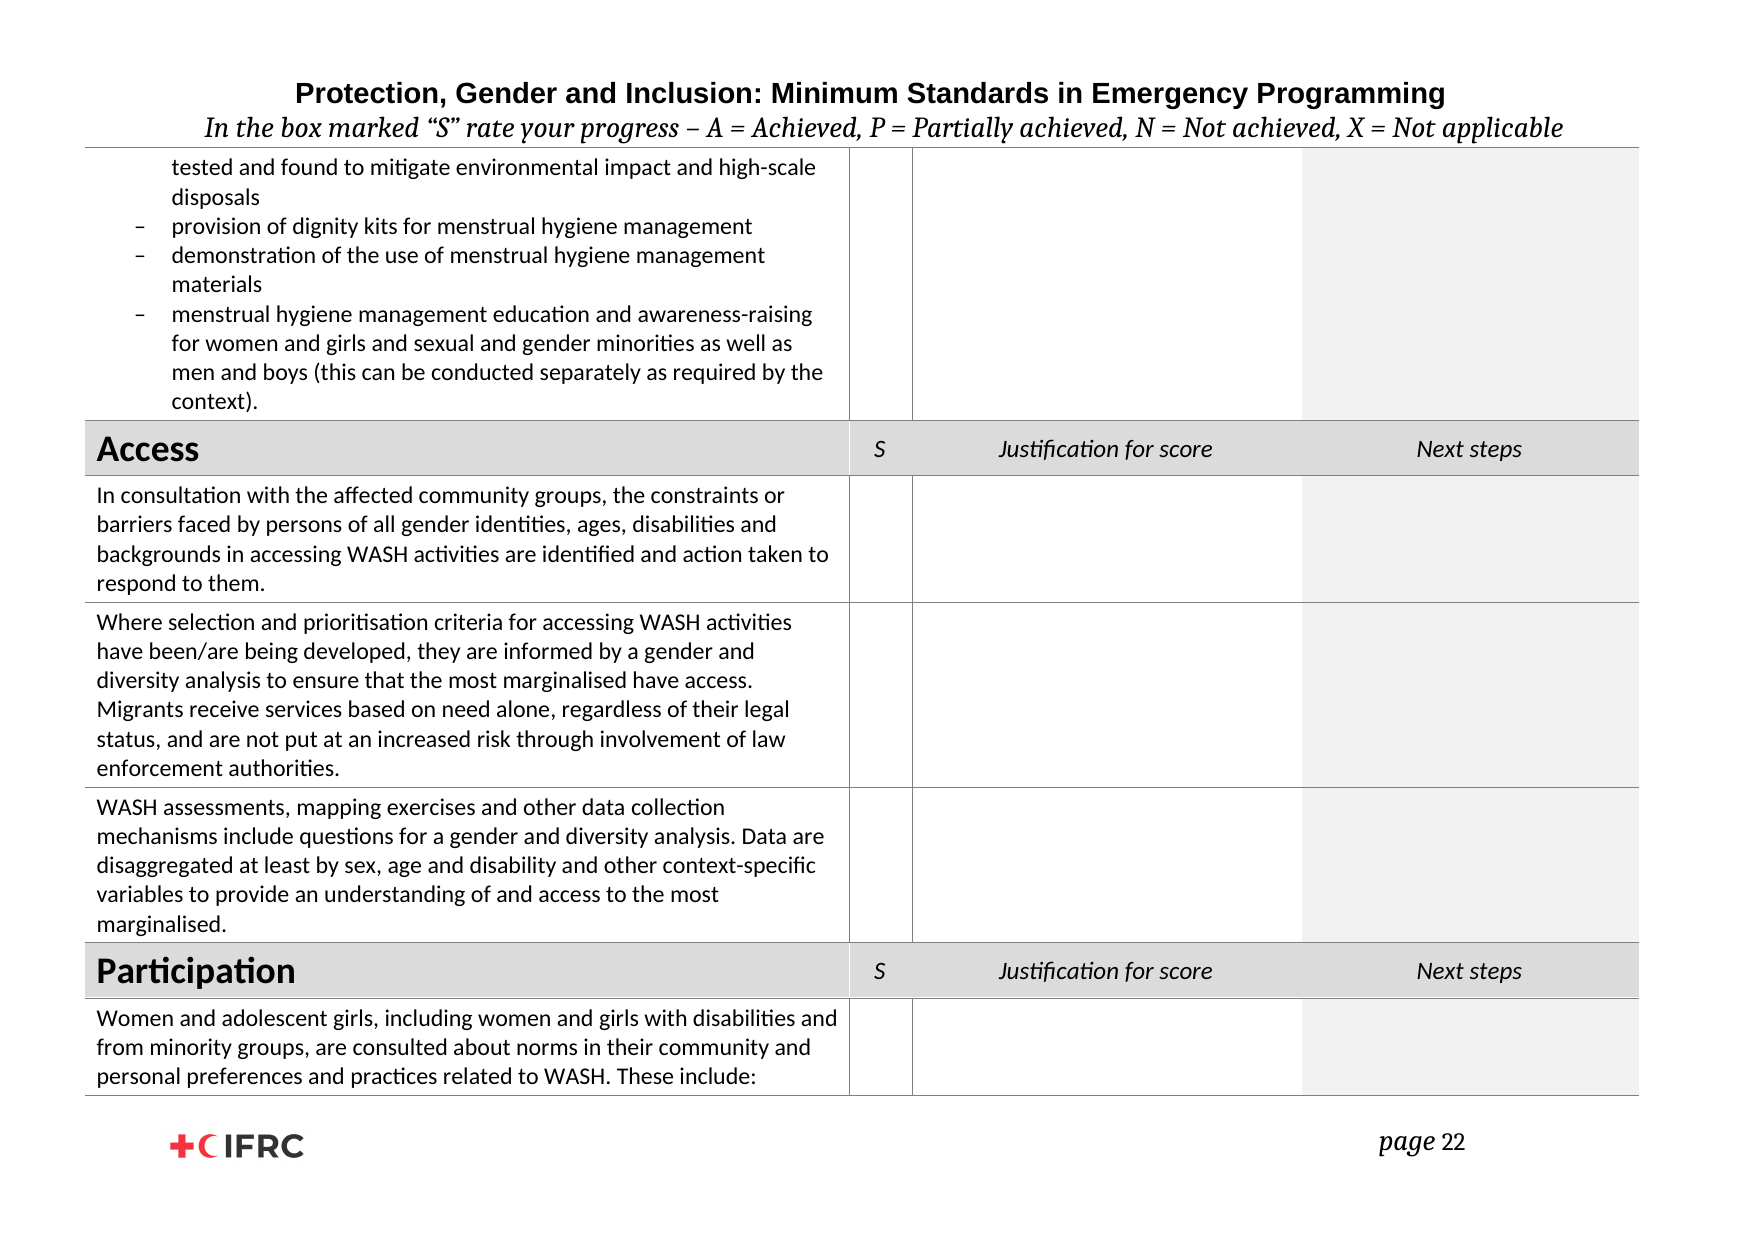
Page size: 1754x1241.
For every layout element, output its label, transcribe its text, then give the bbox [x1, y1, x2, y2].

table_cell [1302, 999, 1639, 1095]
table_cell [1302, 788, 1639, 942]
table_cell WASH assessments, mapping exercises and other data collection mechanisms include questions for a gender and diversity analysis. Data are disaggregated at least by sex, age and disability and other context-specific variables to provide an understanding of and access to the most marginalised. [85, 788, 849, 942]
table_cell [913, 788, 1302, 942]
table_cell Access [85, 421, 849, 475]
table_cell [850, 788, 912, 942]
table_cell [1302, 148, 1639, 420]
table_cell In consultation with the affected community groups, the constraints or barriers faced by persons of all gender identities, ages, disabilities and backgrounds in accessing WASH activities are identified and action taken to respond to them. [85, 476, 849, 602]
table_cell [850, 476, 912, 602]
table_cell [850, 148, 912, 420]
table_cell [913, 476, 1302, 602]
table_cell Next steps [1302, 943, 1639, 997]
table_cell Justification for score [912, 943, 1302, 997]
table_cell [913, 148, 1302, 420]
table_cell [1302, 476, 1639, 602]
table_cell Where selection and prioritisation criteria for accessing WASH activities have been/are being developed, they are informed by a gender and diversity analysis to ensure that the most marginalised have access. Migrants receive services based on need alone, regardless of their legal status, and are not put at an increased risk through involvement of law enforcement authorities. [85, 603, 849, 787]
table_cell S [850, 943, 912, 997]
table_cell [913, 999, 1302, 1095]
table_cell [850, 603, 912, 787]
table_cell [850, 999, 912, 1095]
picture [136, 1100, 338, 1192]
table_cell Participation [85, 943, 849, 997]
table_cell [913, 603, 1302, 787]
table_cell [1302, 603, 1639, 787]
table_cell Justification for score [912, 421, 1302, 475]
table_cell Next steps [1302, 421, 1639, 475]
table_cell S [850, 421, 912, 475]
